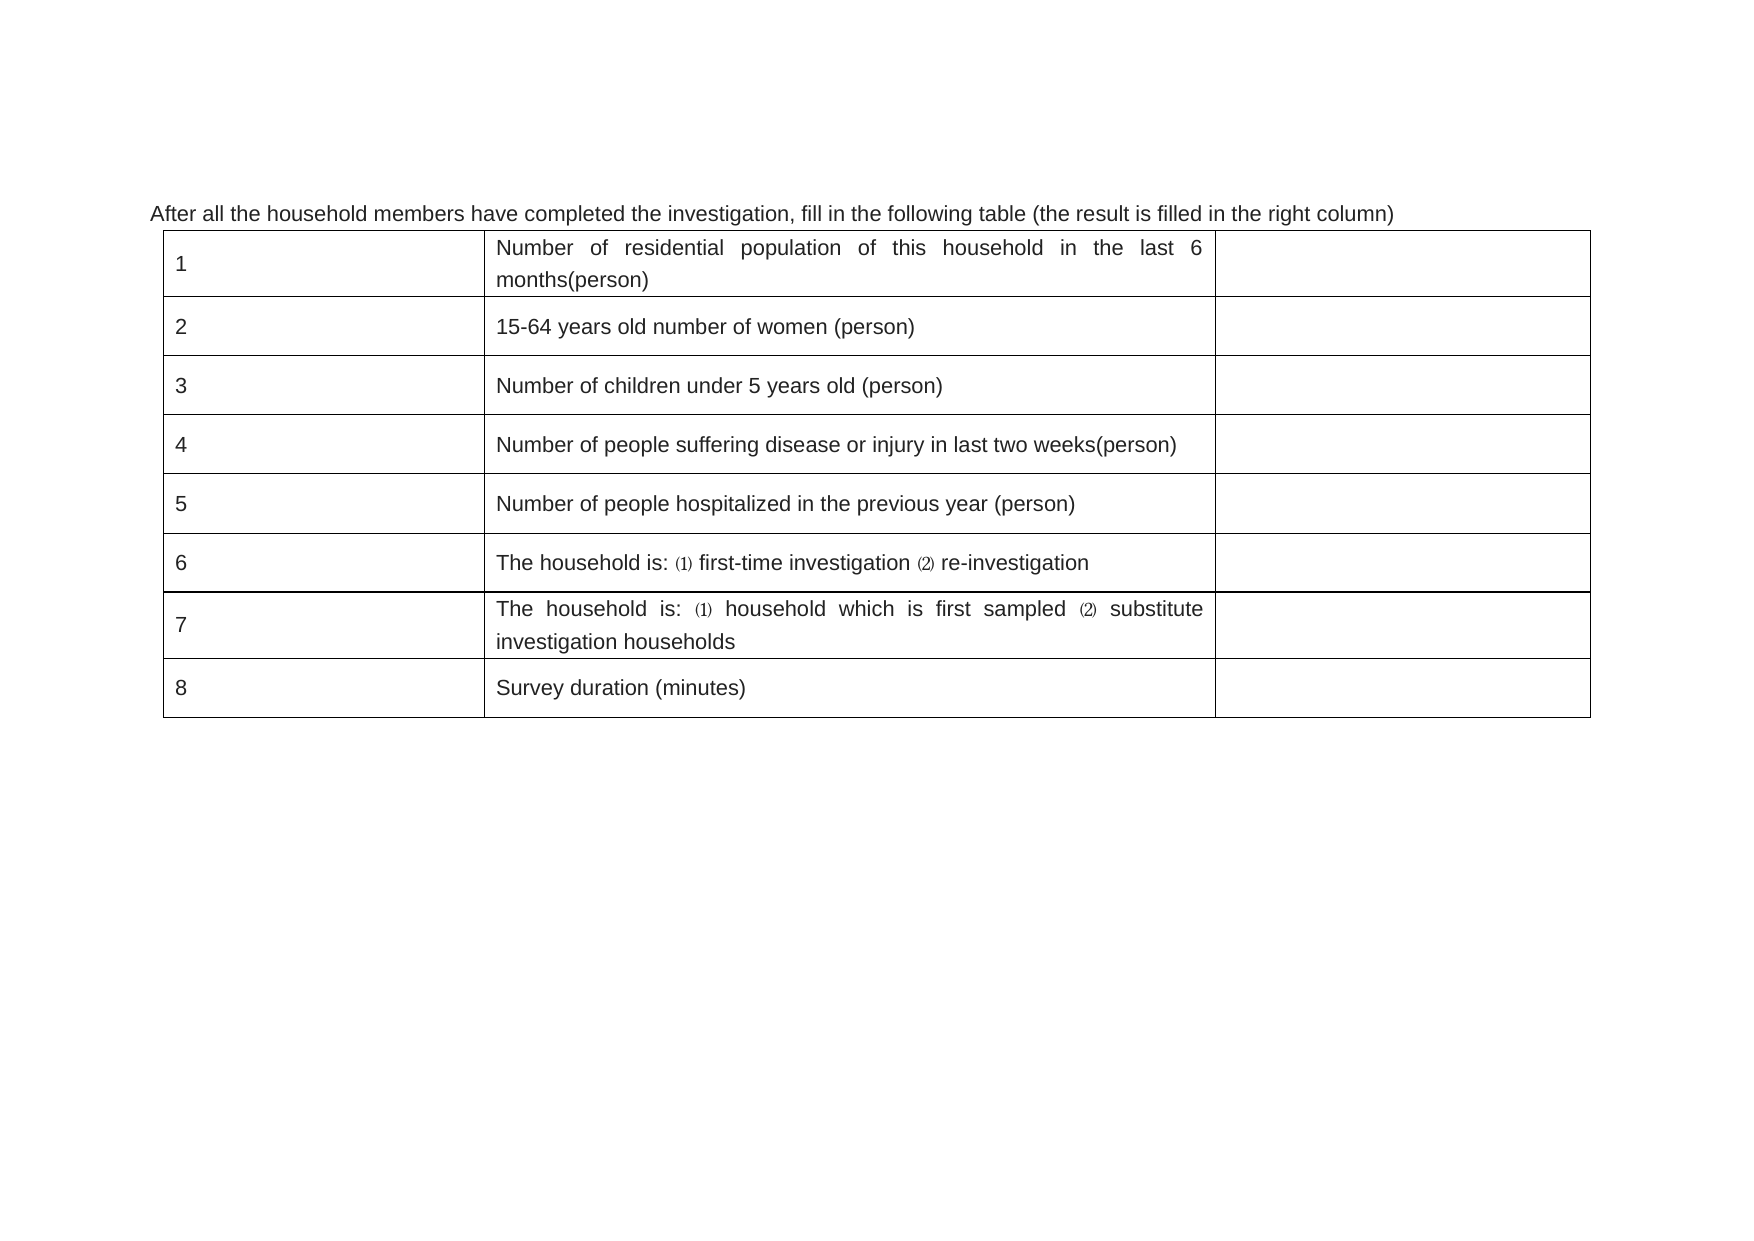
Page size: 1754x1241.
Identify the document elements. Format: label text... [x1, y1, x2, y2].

table_cell Survey duration (minutes) [485, 659, 1215, 717]
table_cell [1216, 534, 1590, 591]
table_header [1216, 231, 1590, 296]
table_header Number of residential population of this household in the last 6 months(person) [485, 231, 1215, 296]
table_cell 4 [164, 415, 484, 473]
table_cell [1216, 659, 1590, 717]
table_cell [1216, 474, 1590, 532]
table_cell Number of people hospitalized in the previous year (person) [485, 474, 1215, 532]
table_cell 3 [164, 356, 484, 414]
table_cell 5 [164, 474, 484, 532]
table_cell [1216, 415, 1590, 473]
table_cell 7 [164, 593, 484, 657]
table_cell The household is: ⑴ household which is first sampled ⑵ substitute investigation households [485, 593, 1215, 657]
table_cell 2 [164, 297, 484, 355]
table_cell [1216, 593, 1590, 657]
table_cell 8 [164, 659, 484, 717]
table_cell 6 [164, 534, 484, 591]
table_cell 15-64 years old number of women (person) [485, 297, 1215, 355]
table_cell [1216, 297, 1590, 355]
table_cell [1216, 356, 1590, 414]
table_cell Number of children under 5 years old (person) [485, 356, 1215, 414]
table_cell The household is: ⑴ first-time investigation ⑵ re-investigation [485, 534, 1215, 591]
table_header 1 [164, 231, 484, 296]
table_cell Number of people suffering disease or injury in last two weeks(person) [485, 415, 1215, 473]
text After all the household members have completed the investigation, fill in the following table (the result is filled in the right column) [150, 198, 1604, 230]
